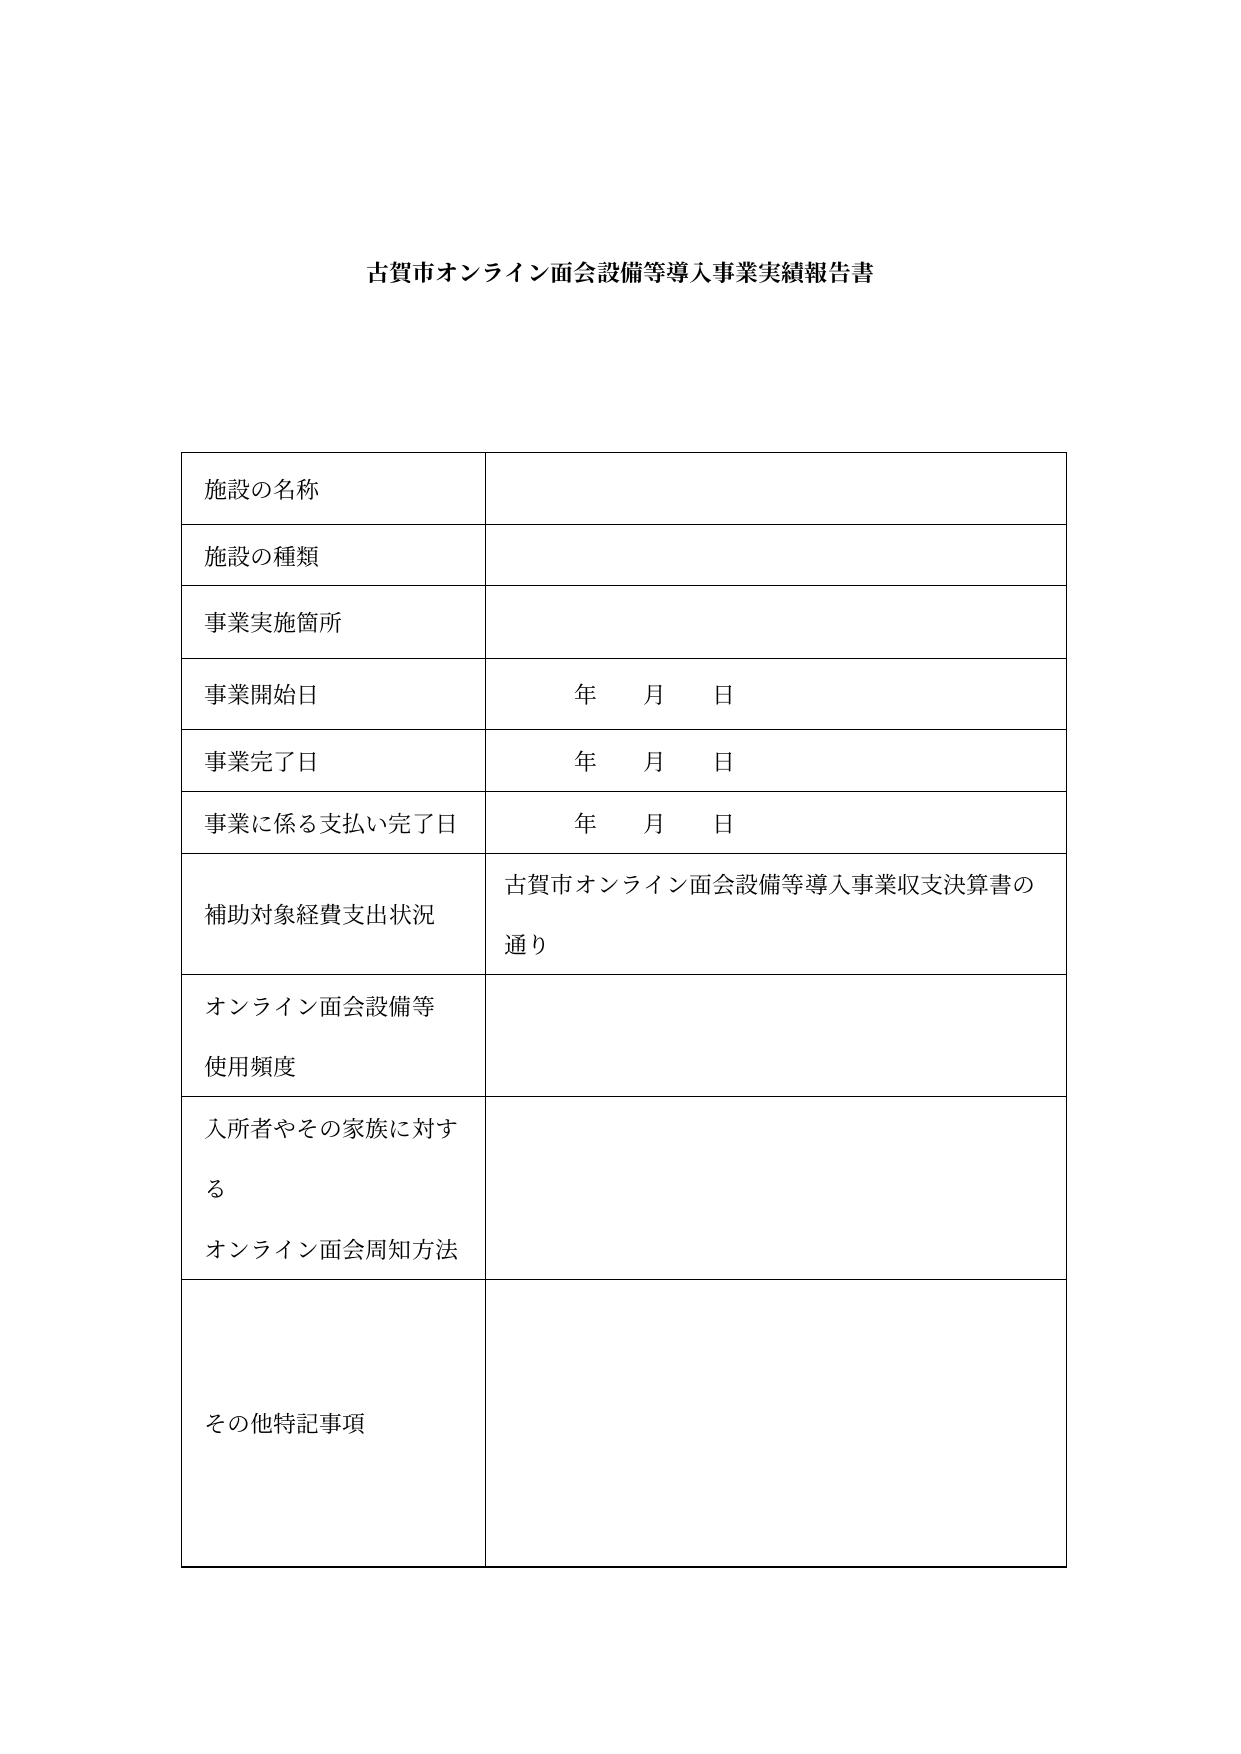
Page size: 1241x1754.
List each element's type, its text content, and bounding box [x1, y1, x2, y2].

table_cell [486, 586, 1066, 657]
table_cell 年 月 日 [486, 730, 1066, 791]
table_cell 事業完了日 [182, 730, 485, 791]
table_cell [486, 525, 1066, 585]
table_cell 補助対象経費支出状況 [182, 854, 485, 974]
table_cell 事業実施箇所 [182, 586, 485, 657]
text 古賀市オンライン面会設備等導入事業実績報告書 [181, 241, 1059, 301]
table_cell 年 月 日 [486, 659, 1066, 729]
table_header [486, 453, 1066, 524]
table_cell [486, 975, 1066, 1096]
table_cell 年 月 日 [486, 792, 1066, 852]
table_cell [486, 1280, 1066, 1566]
table_cell 事業に係る支払い完了日 [182, 792, 485, 852]
table_cell [486, 1097, 1066, 1278]
table_header 施設の名称 [182, 453, 485, 524]
table_cell その他特記事項 [182, 1280, 485, 1566]
table_cell オンライン面会設備等 使用頻度 [182, 975, 485, 1096]
table_cell 古賀市オンライン面会設備等導入事業収支決算書の通り [486, 854, 1066, 974]
table_cell 施設の種類 [182, 525, 485, 585]
table_cell 事業開始日 [182, 659, 485, 729]
table_cell 入所者やその家族に対する オンライン面会周知方法 [182, 1097, 485, 1278]
